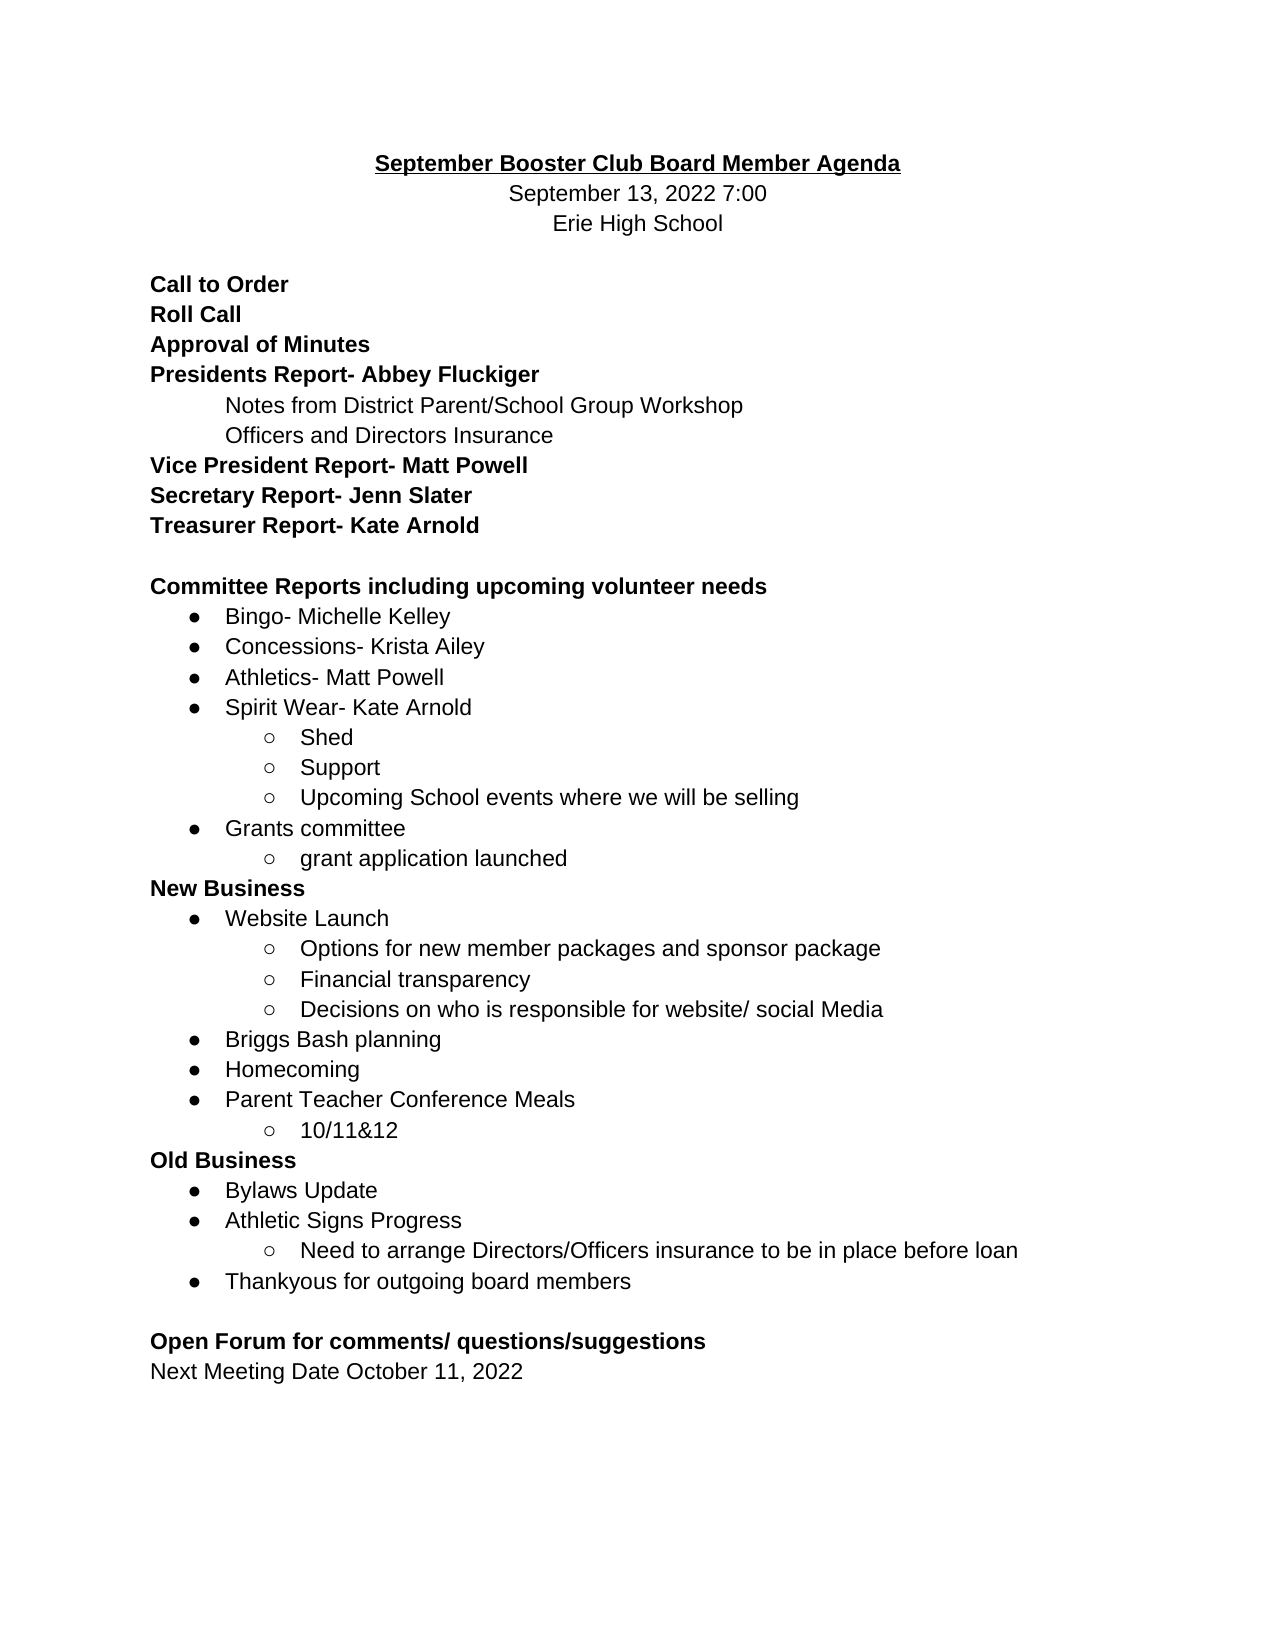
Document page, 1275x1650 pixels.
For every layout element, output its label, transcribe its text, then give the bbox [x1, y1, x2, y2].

text Next Meeting Date October 11, 2022 [150, 1358, 1125, 1385]
text Old Business [150, 1147, 1125, 1173]
list Website Launch [187, 905, 1125, 932]
list Homecoming [187, 1056, 1125, 1083]
list 10/11&12 [262, 1117, 1125, 1143]
list Briggs Bash planning [187, 1026, 1125, 1052]
list Bylaws Update [187, 1177, 1125, 1203]
list Financial transparency [262, 966, 1125, 992]
list Grants committee [187, 814, 1125, 841]
text Secretary Report- Jenn Slater [150, 482, 1125, 509]
list Concessions- Krista Ailey [187, 633, 1125, 660]
list Bingo- Michelle Kelley [187, 603, 1125, 629]
list Support [262, 754, 1125, 781]
text Committee Reports including upcoming volunteer needs [150, 573, 1125, 599]
list Parent Teacher Conference Meals [187, 1086, 1125, 1113]
text Roll Call [150, 301, 1125, 327]
list Upcoming School events where we will be selling [262, 784, 1125, 811]
text Notes from District Parent/School Group Workshop [150, 392, 1125, 418]
text Call to Order [150, 271, 1125, 297]
list Decisions on who is responsible for website/ social Media [262, 996, 1125, 1022]
list Athletics- Matt Powell [187, 663, 1125, 690]
text Erie High School [150, 210, 1125, 237]
text Presidents Report- Abbey Fluckiger [150, 361, 1125, 388]
list Shed [262, 724, 1125, 750]
list Thankyous for outgoing board members [187, 1268, 1125, 1294]
list Need to arrange Directors/Officers insurance to be in place before loan [262, 1237, 1125, 1264]
text September 13, 2022 7:00 [150, 180, 1125, 207]
text September Booster Club Board Member Agenda [150, 150, 1125, 176]
text Approval of Minutes [150, 331, 1125, 358]
text Open Forum for comments/ questions/suggestions [150, 1328, 1125, 1354]
text New Business [150, 875, 1125, 901]
list Athletic Signs Progress [187, 1207, 1125, 1234]
list Spirit Wear- Kate Arnold [187, 694, 1125, 720]
list Options for new member packages and sponsor package [262, 935, 1125, 962]
text Treasurer Report- Kate Arnold [150, 512, 1125, 539]
text Vice President Report- Matt Powell [150, 452, 1125, 478]
list grant application launched [262, 845, 1125, 871]
text Officers and Directors Insurance [150, 422, 1125, 448]
